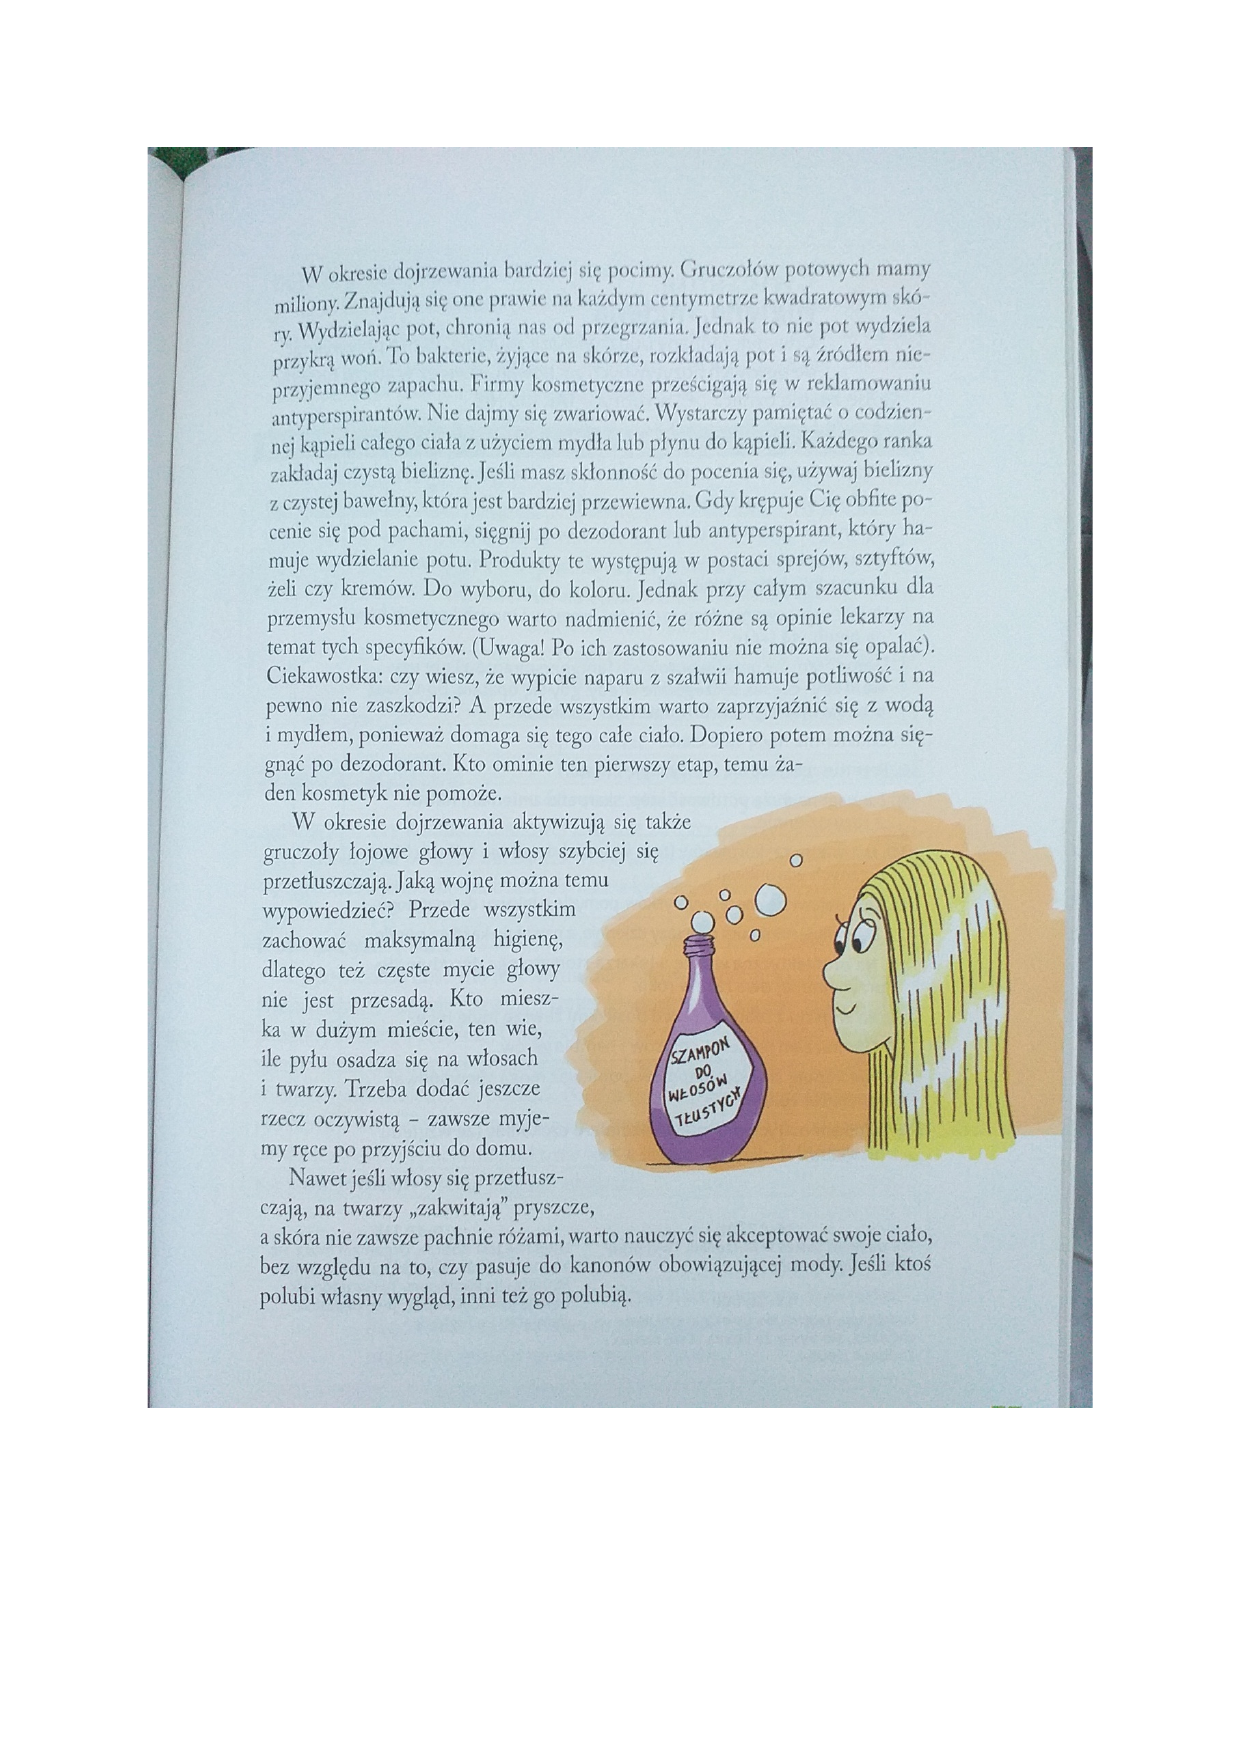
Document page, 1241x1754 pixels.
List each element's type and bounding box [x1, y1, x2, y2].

picture [147, 147, 1093, 1408]
